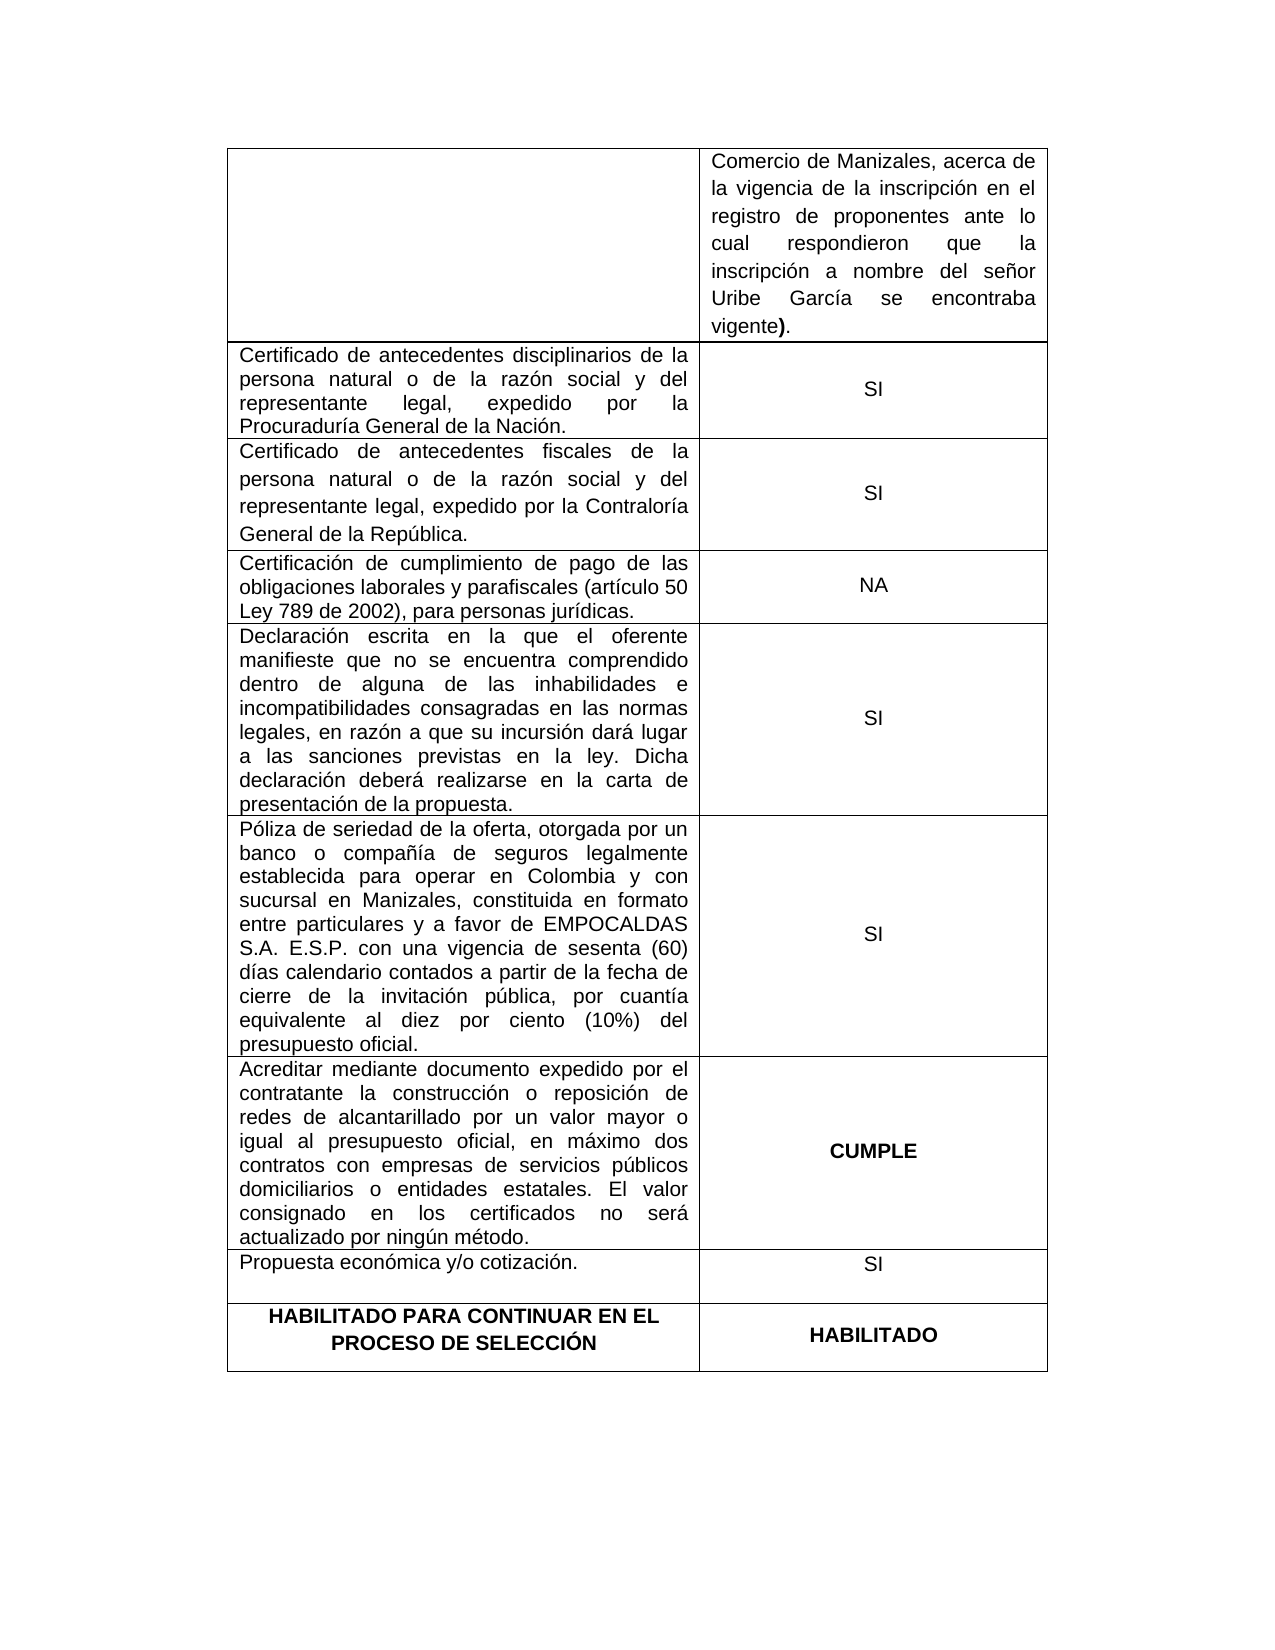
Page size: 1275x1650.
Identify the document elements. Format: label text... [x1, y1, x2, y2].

table_cell Acreditar mediante documento expedido por el contratante la construcción o reposición de redes de alcantarillado por un valor mayor o igual al presupuesto oficial, en máximo dos contratos con empresas de servicios públicos domiciliarios o entidades estatales. El valor consignado en los certificados no será actualizado por ningún método. [228, 1057, 699, 1249]
table_cell Póliza de seriedad de la oferta, otorgada por un banco o compañía de seguros legalmente establecida para operar en Colombia y con sucursal en Manizales, constituida en formato entre particulares y a favor de EMPOCALDAS S.A. E.S.P. con una vigencia de sesenta (60) días calendario contados a partir de la fecha de cierre de la invitación pública, por cuantía equivalente al diez por ciento (10%) del presupuesto oficial. [228, 816, 699, 1056]
table_cell Certificado de antecedentes fiscales de la persona natural o de la razón social y del representante legal, expedido por la Contraloría General de la República. [228, 439, 699, 550]
table_cell SI [700, 439, 1047, 550]
table_cell Certificación de cumplimiento de pago de las obligaciones laborales y parafiscales (artículo 50 Ley 789 de 2002), para personas jurídicas. [228, 551, 699, 623]
table_cell HABILITADO PARA CONTINUAR EN EL PROCESO DE SELECCIÓN [228, 1304, 699, 1371]
table_cell CUMPLE [700, 1057, 1047, 1249]
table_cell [228, 149, 699, 341]
table_cell SI [700, 816, 1047, 1056]
table_cell Certificado de antecedentes disciplinarios de la persona natural o de la razón social y del representante legal, expedido por la Procuraduría General de la Nación. [228, 343, 699, 438]
table_cell SI [700, 1250, 1047, 1303]
table_cell HABILITADO [700, 1304, 1047, 1371]
table_cell NA [700, 551, 1047, 623]
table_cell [700, 149, 1047, 341]
table_cell Propuesta económica y/o cotización. [228, 1250, 699, 1303]
table_cell SI [700, 624, 1047, 815]
table_cell SI [700, 343, 1047, 438]
table_cell Declaración escrita en la que el oferente manifieste que no se encuentra comprendido dentro de alguna de las inhabilidades e incompatibilidades consagradas en las normas legales, en razón a que su incursión dará lugar a las sanciones previstas en la ley. Dicha declaración deberá realizarse en la carta de presentación de la propuesta. [228, 624, 699, 815]
